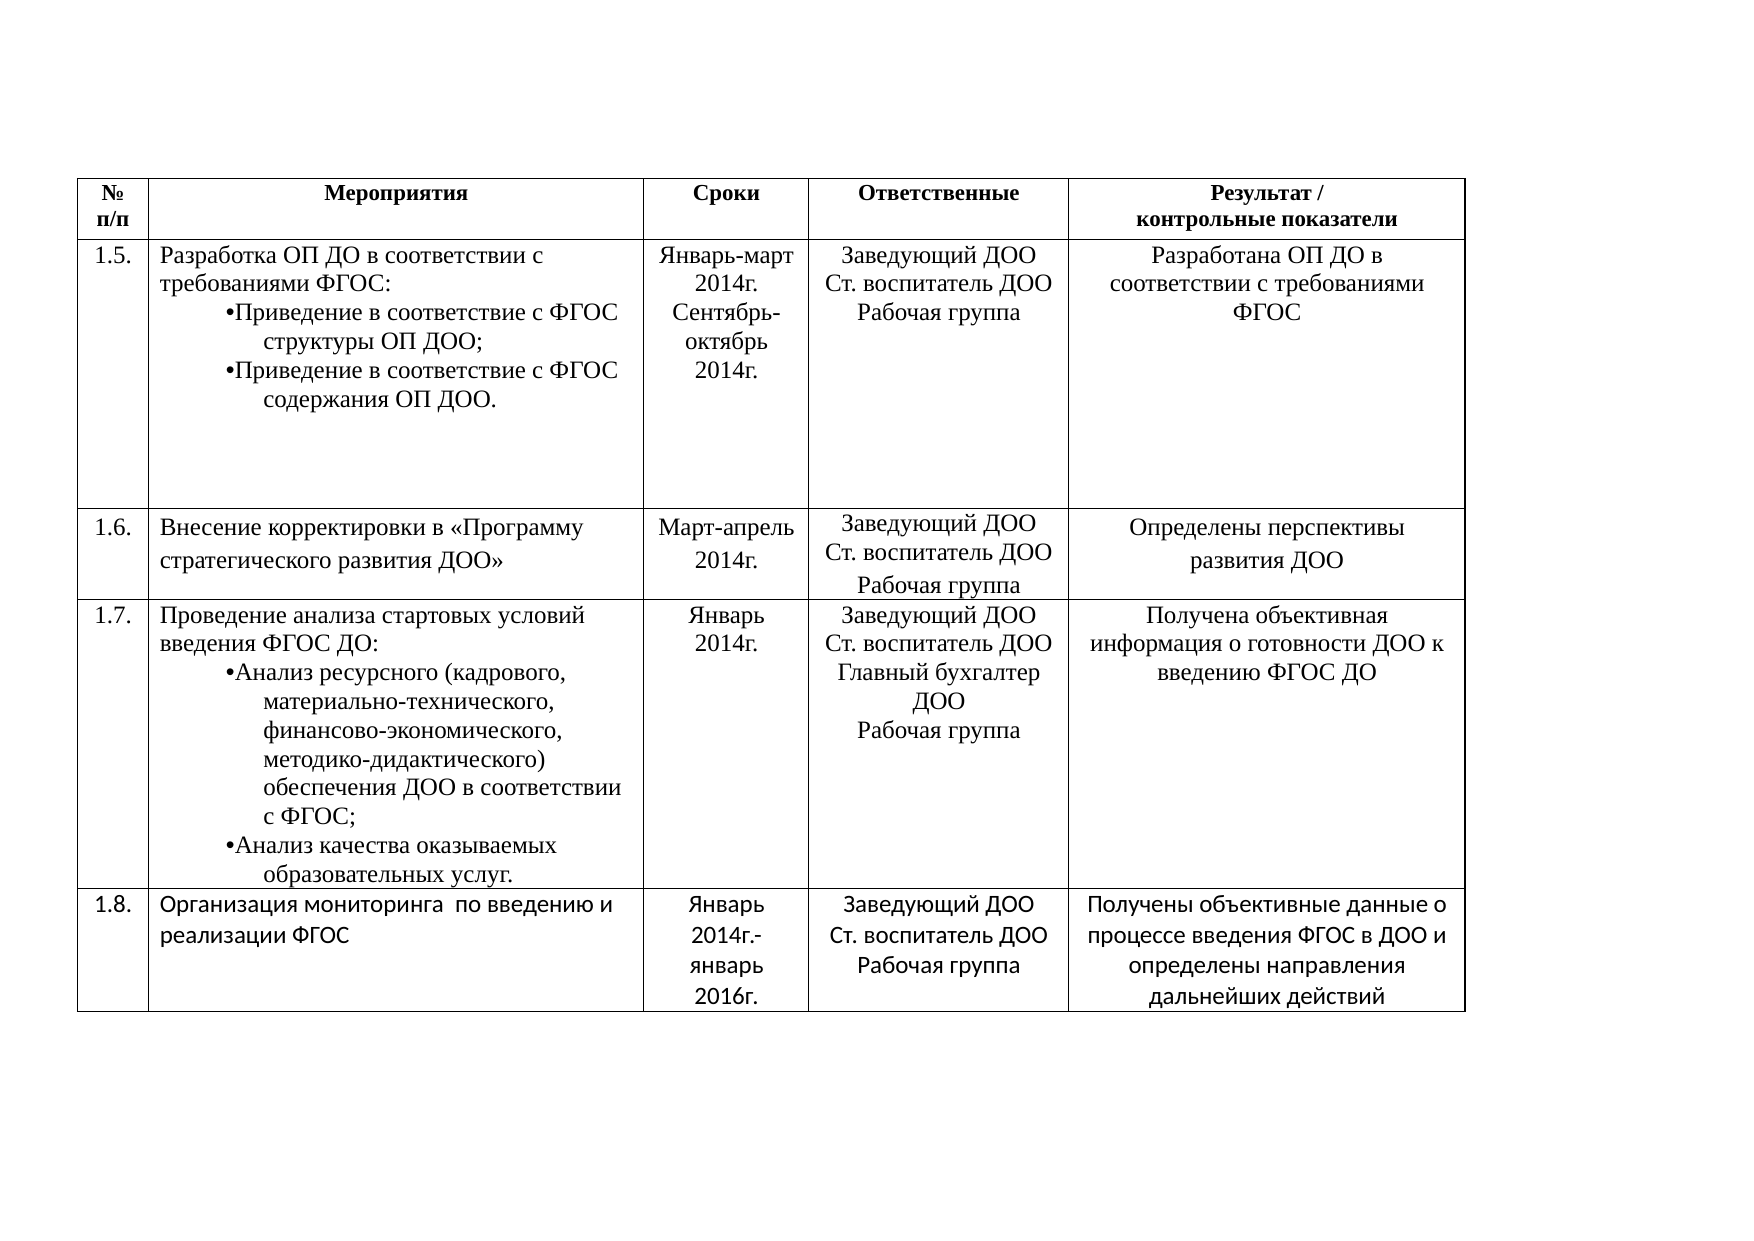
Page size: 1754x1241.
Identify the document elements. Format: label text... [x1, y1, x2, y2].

table_cell Внесение корректировки в «Программу стратегического развития ДОО» [149, 509, 643, 599]
table_cell Получена объективная информация о готовности ДОО к введению ФГОС ДО [1069, 600, 1464, 887]
table_cell Заведующий ДОО Ст. воспитатель ДОО Рабочая группа [809, 509, 1068, 599]
table_cell 1.6. [78, 509, 148, 599]
table_cell Разработка ОП ДО в соответствии с требованиями ФГОС: Приведение в соответствие с ФГОС структуры ОП ДОО; Приведение в соответствие с ФГОС содержания ОП ДОО. [149, 240, 643, 507]
table_cell 1.5. [78, 240, 148, 507]
table_cell Разработана ОП ДО в соответствии с требованиями ФГОС [1069, 240, 1464, 507]
table_cell Январь 2014г. [644, 600, 808, 887]
table_cell Январь 2014г.-январь 2016г. [644, 889, 808, 1011]
table_cell 1.8. [78, 889, 148, 1011]
table_header Мероприятия [149, 179, 643, 239]
table_cell Получены объективные данные о процессе введения ФГОС в ДОО и определены направления дальнейших действий [1069, 889, 1464, 1011]
table_cell Проведение анализа стартовых условий введения ФГОС ДО: Анализ ресурсного (кадрового, материально-технического, финансово-экономического, методико-дидактического) обеспечения ДОО в соответствии с ФГОС; Анализ качества оказываемых образовательных услуг. [149, 600, 643, 887]
table_cell Март-апрель 2014г. [644, 509, 808, 599]
table_header Результат / контрольные показатели [1069, 179, 1464, 239]
table_header Сроки [644, 179, 808, 239]
table_cell Заведующий ДОО Ст. воспитатель ДОО Главный бухгалтер ДОО Рабочая группа [809, 600, 1068, 887]
table_cell Январь-март 2014г. Сентябрь-октябрь 2014г. [644, 240, 808, 507]
table_cell Заведующий ДОО Ст. воспитатель ДОО Рабочая группа [809, 889, 1068, 1011]
table_cell Организация мониторинга по введению и реализации ФГОС [149, 889, 643, 1011]
table_cell Определены перспективы развития ДОО [1069, 509, 1464, 599]
table_cell 1.7. [78, 600, 148, 887]
table_cell Заведующий ДОО Ст. воспитатель ДОО Рабочая группа [809, 240, 1068, 507]
table_header Ответственные [809, 179, 1068, 239]
table_header № п/п [78, 179, 148, 239]
